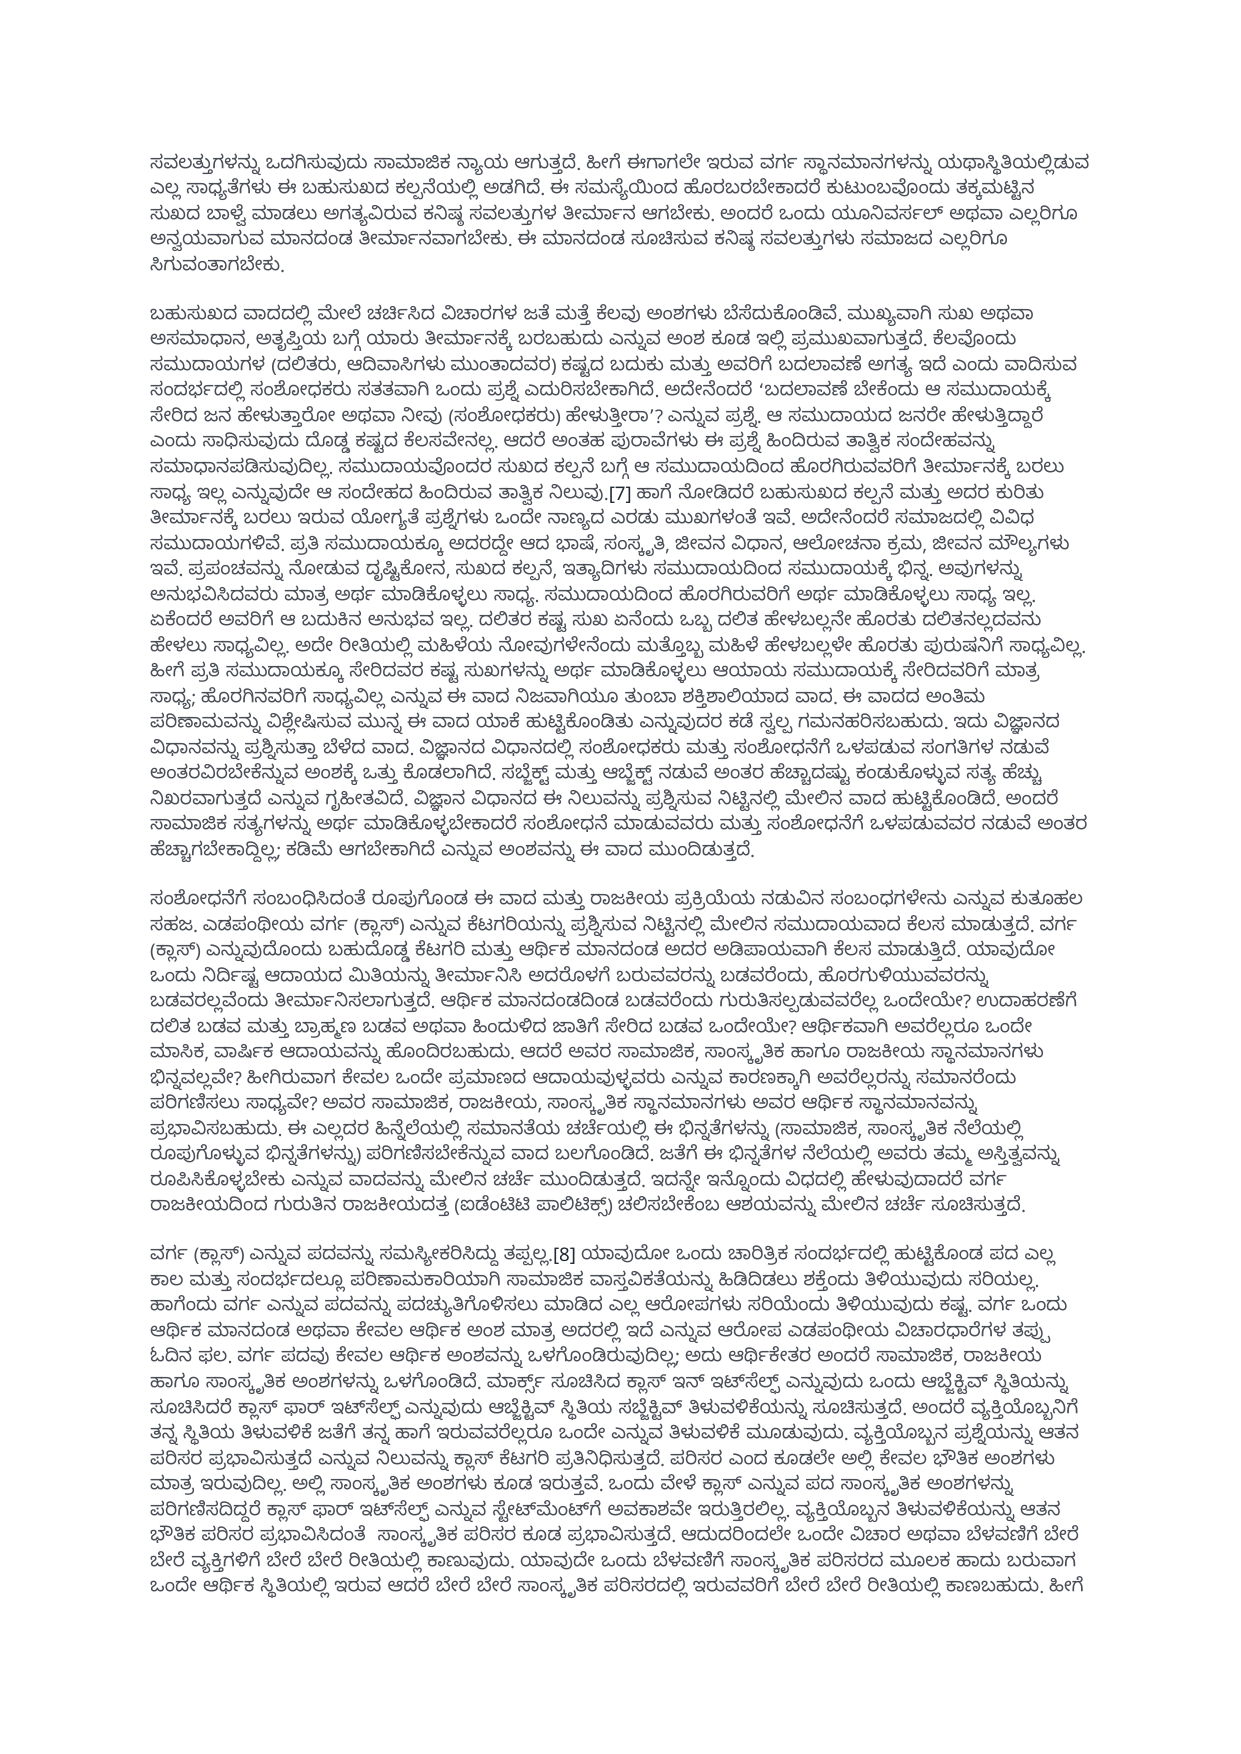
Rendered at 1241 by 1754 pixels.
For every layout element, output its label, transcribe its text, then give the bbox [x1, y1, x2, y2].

text ಸಂಶೋಧನೆಗೆ ಸಂಬಂಧಿಸಿದಂತೆ ರೂಪುಗೊಂಡ ಈ ವಾದ ಮತ್ತು ರಾಜಕೀಯ ಪ್ರಕ್ರಿಯೆಯ ನಡುವಿನ ಸಂಬಂಧಗಳೇನು ಎನ್ನುವ ಕುತೂಹಲ ಸಹಜ. ಎಡಪಂಥೀಯ ವರ್ಗ (ಕ್ಲಾಸ್) ಎನ್ನುವ ಕೆಟಗರಿಯನ್ನು ಪ್ರಶ್ನಿಸುವ ನಿಟ್ಟಿನಲ್ಲಿ ಮೇಲಿನ ಸಮುದಾಯವಾದ ಕೆಲಸ ಮಾಡುತ್ತದೆ. ವರ್ಗ (ಕ್ಲಾಸ್) ಎನ್ನುವುದೊಂದು ಬಹುದೊಡ್ಡ ಕೆಟಗರಿ ಮತ್ತು ಆರ್ಥಿಕ ಮಾನದಂಡ ಅದರ ಅಡಿಪಾಯವಾಗಿ ಕೆಲಸ ಮಾಡುತ್ತಿದೆ. ಯಾವುದೋ ಒಂದು ನಿರ್ದಿಷ್ಟ ಆದಾಯದ ಮಿತಿಯನ್ನು ತೀರ್ಮಾನಿಸಿ ಅದರೊಳಗೆ ಬರುವವರನ್ನು ಬಡವರೆಂದು, ಹೊರಗುಳಿಯುವವರನ್ನು ಬಡವರಲ್ಲವೆಂದು ತೀರ್ಮಾನಿಸಲಾಗುತ್ತದೆ. ಆರ್ಥಿಕ ಮಾನದಂಡದಿಂಡ ಬಡವರೆಂದು ಗುರುತಿಸಲ್ಪಡುವವರೆಲ್ಲ ಒಂದೇಯೇ? ಉದಾಹರಣೆಗೆ ದಲಿತ ಬಡವ ಮತ್ತು ಬ್ರಾಹ್ಮಣ ಬಡವ ಅಥವಾ ಹಿಂದುಳಿದ ಜಾತಿಗೆ ಸೇರಿದ ಬಡವ ಒಂದೇಯೇ? ಆರ್ಥಿಕವಾಗಿ ಅವರೆಲ್ಲರೂ ಒಂದೇ ಮಾಸಿಕ, ವಾರ್ಷಿಕ ಆದಾಯವನ್ನು ಹೊಂದಿರಬಹುದು. ಆದರೆ ಅವರ ಸಾಮಾಜಿಕ, ಸಾಂಸ್ಕೃತಿಕ ಹಾಗೂ ರಾಜಕೀಯ ಸ್ಥಾನಮಾನಗಳು ಭಿನ್ನವಲ್ಲವೇ? ಹೀಗಿರುವಾಗ ಕೇವಲ ಒಂದೇ ಪ್ರಮಾಣದ ಆದಾಯವುಳ್ಳವರು ಎನ್ನುವ ಕಾರಣಕ್ಕಾಗಿ ಅವರೆಲ್ಲರನ್ನು ಸಮಾನರೆಂದು ಪರಿಗಣಿಸಲು ಸಾಧ್ಯವೇ? ಅವರ ಸಾಮಾಜಿಕ, ರಾಜಕೀಯ, ಸಾಂಸ್ಕೃತಿಕ ಸ್ಥಾನಮಾನಗಳು ಅವರ ಆರ್ಥಿಕ ಸ್ಥಾನಮಾನವನ್ನು ಪ್ರಭಾವಿಸಬಹುದು. ಈ ಎಲ್ಲದರ ಹಿನ್ನೆಲೆಯಲ್ಲಿ ಸಮಾನತೆಯ ಚರ್ಚೆಯಲ್ಲಿ ಈ ಭಿನ್ನತೆಗಳನ್ನು (ಸಾಮಾಜಿಕ, ಸಾಂಸ್ಕೃತಿಕ ನೆಲೆಯಲ್ಲಿ ರೂಪುಗೊಳ್ಳುವ ಭಿನ್ನತೆಗಳನ್ನು) ಪರಿಗಣಿಸಬೇಕೆನ್ನುವ ವಾದ ಬಲಗೊಂಡಿದೆ. ಜತೆಗೆ ಈ ಭಿನ್ನತೆಗಳ ನೆಲೆಯಲ್ಲಿ ಅವರು ತಮ್ಮ ಅಸ್ತಿತ್ವವನ್ನು ರೂಪಿಸಿಕೊಳ್ಳಬೇಕು ಎನ್ನುವ ವಾದವನ್ನು ಮೇಲಿನ ಚರ್ಚೆ ಮುಂದಿಡುತ್ತದೆ. ಇದನ್ನೇ ಇನ್ನೊಂದು ವಿಧದಲ್ಲಿ ಹೇಳುವುದಾದರೆ ವರ್ಗ ರಾಜಕೀಯದಿಂದ ಗುರುತಿನ ರಾಜಕೀಯದತ್ತ (ಐಡೆಂಟಿಟಿ ಪಾಲಿಟಿಕ್ಸ್) ಚಲಿಸಬೇಕೆಂಬ ಆಶಯವನ್ನು ಮೇಲಿನ ಚರ್ಚೆ ಸೂಚಿಸುತ್ತದೆ. [150, 886, 1090, 1218]
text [150, 150, 1090, 278]
text ಬಹುಸುಖದ ವಾದದಲ್ಲಿ ಮೇಲೆ ಚರ್ಚಿಸಿದ ವಿಚಾರಗಳ ಜತೆ ಮತ್ತೆ ಕೆಲವು ಅಂಶಗಳು ಬೆಸೆದುಕೊಂಡಿವೆ. ಮುಖ್ಯವಾಗಿ ಸುಖ ಅಥವಾ ಅಸಮಾಧಾನ, ಅತೃಪ್ತಿಯ ಬಗ್ಗೆ ಯಾರು ತೀರ್ಮಾನಕ್ಕೆ ಬರಬಹುದು ಎನ್ನುವ ಅಂಶ ಕೂಡ ಇಲ್ಲಿ ಪ್ರಮುಖವಾಗುತ್ತದೆ. ಕೆಲವೊಂದು ಸಮುದಾಯಗಳ (ದಲಿತರು, ಆದಿವಾಸಿಗಳು ಮುಂತಾದವರ) ಕಷ್ಟದ ಬದುಕು ಮತ್ತು ಅವರಿಗೆ ಬದಲಾವಣೆ ಅಗತ್ಯ ಇದೆ ಎಂದು ವಾದಿಸುವ ಸಂದರ್ಭದಲ್ಲಿ ಸಂಶೋಧಕರು ಸತತವಾಗಿ ಒಂದು ಪ್ರಶ್ನೆ ಎದುರಿಸಬೇಕಾಗಿದೆ. ಅದೇನೆಂದರೆ ‘ಬದಲಾವಣೆ ಬೇಕೆಂದು ಆ ಸಮುದಾಯಕ್ಕೆ ಸೇರಿದ ಜನ ಹೇಳುತ್ತಾರೋ ಅಥವಾ ನೀವು (ಸಂಶೋಧಕರು) ಹೇಳುತ್ತೀರಾ’? ಎನ್ನುವ ಪ್ರಶ್ನೆ. ಆ ಸಮುದಾಯದ ಜನರೇ ಹೇಳುತ್ತಿದ್ದಾರೆ ಎಂದು ಸಾಧಿಸುವುದು ದೊಡ್ಡ ಕಷ್ಟದ ಕೆಲಸವೇನಲ್ಲ. ಆದರೆ ಅಂತಹ ಪುರಾವೆಗಳು ಈ ಪ್ರಶ್ನೆ ಹಿಂದಿರುವ ತಾತ್ವಿಕ ಸಂದೇಹವನ್ನು ಸಮಾಧಾನಪಡಿಸುವುದಿಲ್ಲ. ಸಮುದಾಯವೊಂದರ ಸುಖದ ಕಲ್ಪನೆ ಬಗ್ಗೆ ಆ ಸಮುದಾಯದಿಂದ ಹೊರಗಿರುವವರಿಗೆ ತೀರ್ಮಾನಕ್ಕೆ ಬರಲು ಸಾಧ್ಯ ಇಲ್ಲ ಎನ್ನುವುದೇ ಆ ಸಂದೇಹದ ಹಿಂದಿರುವ ತಾತ್ವಿಕ ನಿಲುವು.[7] ಹಾಗೆ ನೋಡಿದರೆ ಬಹುಸುಖದ ಕಲ್ಪನೆ ಮತ್ತು ಅದರ ಕುರಿತು ತೀರ್ಮಾನಕ್ಕೆ ಬರಲು ಇರುವ ಯೋಗ್ಯತೆ ಪ್ರಶ್ನೆಗಳು ಒಂದೇ ನಾಣ್ಯದ ಎರಡು ಮುಖಗಳಂತೆ ಇವೆ. ಅದೇನೆಂದರೆ ಸಮಾಜದಲ್ಲಿ ವಿವಿಧ ಸಮುದಾಯಗಳಿವೆ. ಪ್ರತಿ ಸಮುದಾಯಕ್ಕೂ ಅದರದ್ದೇ ಆದ ಭಾಷೆ, ಸಂಸ್ಕೃತಿ, ಜೀವನ ವಿಧಾನ, ಆಲೋಚನಾ ಕ್ರಮ, ಜೀವನ ಮೌಲ್ಯಗಳು ಇವೆ. ಪ್ರಪಂಚವನ್ನು ನೋಡುವ ದೃಷ್ಟಿಕೋನ, ಸುಖದ ಕಲ್ಪನೆ, ಇತ್ಯಾದಿಗಳು ಸಮುದಾಯದಿಂದ ಸಮುದಾಯಕ್ಕೆ ಭಿನ್ನ. ಅವುಗಳನ್ನು ಅನುಭವಿಸಿದವರು ಮಾತ್ರ ಅರ್ಥ ಮಾಡಿಕೊಳ್ಳಲು ಸಾಧ್ಯ. ಸಮುದಾಯದಿಂದ ಹೊರಗಿರುವರಿಗೆ ಅರ್ಥ ಮಾಡಿಕೊಳ್ಳಲು ಸಾಧ್ಯ ಇಲ್ಲ. ಏಕೆಂದರೆ ಅವರಿಗೆ ಆ ಬದುಕಿನ ಅನುಭವ ಇಲ್ಲ. ದಲಿತರ ಕಷ್ಟ ಸುಖ ಏನೆಂದು ಒಬ್ಬ ದಲಿತ ಹೇಳಬಲ್ಲನೇ ಹೊರತು ದಲಿತನಲ್ಲದವನು ಹೇಳಲು ಸಾಧ್ಯವಿಲ್ಲ. ಅದೇ ರೀತಿಯಲ್ಲಿ ಮಹಿಳೆಯ ನೋವುಗಳೇನೆಂದು ಮತ್ತೊಬ್ಬ ಮಹಿಳೆ ಹೇಳಬಲ್ಲಳೇ ಹೊರತು ಪುರುಷನಿಗೆ ಸಾಧ್ಯವಿಲ್ಲ. ಹೀಗೆ ಪ್ರತಿ ಸಮುದಾಯಕ್ಕೂ ಸೇರಿದವರ ಕಷ್ಟ ಸುಖಗಳನ್ನು ಅರ್ಥ ಮಾಡಿಕೊಳ್ಳಲು ಆಯಾಯ ಸಮುದಾಯಕ್ಕೆ ಸೇರಿದವರಿಗೆ ಮಾತ್ರ ಸಾಧ್ಯ; ಹೊರಗಿನವರಿಗೆ ಸಾಧ್ಯವಿಲ್ಲ ಎನ್ನುವ ಈ ವಾದ ನಿಜವಾಗಿಯೂ ತುಂಬಾ ಶಕ್ತಿಶಾಲಿಯಾದ ವಾದ. ಈ ವಾದದ ಅಂತಿಮ ಪರಿಣಾಮವನ್ನು ವಿಶ್ಲೇಷಿಸುವ ಮುನ್ನ ಈ ವಾದ ಯಾಕೆ ಹುಟ್ಟಿಕೊಂಡಿತು ಎನ್ನುವುದರ ಕಡೆ ಸ್ವಲ್ಪ ಗಮನಹರಿಸಬಹುದು. ಇದು ವಿಜ್ಞಾನದ ವಿಧಾನವನ್ನು ಪ್ರಶ್ನಿಸುತ್ತಾ ಬೆಳೆದ ವಾದ. ವಿಜ್ಞಾನದ ವಿಧಾನದಲ್ಲಿ ಸಂಶೋಧಕರು ಮತ್ತು ಸಂಶೋಧನೆಗೆ ಒಳಪಡುವ ಸಂಗತಿಗಳ ನಡುವೆ ಅಂತರವಿರಬೇಕೆನ್ನುವ ಅಂಶಕ್ಕೆ ಒತ್ತು ಕೊಡಲಾಗಿದೆ. ಸಬ್ಜೆಕ್ಟ್ ಮತ್ತು ಆಬ್ಜೆಕ್ಟ್ ನಡುವೆ ಅಂತರ ಹೆಚ್ಚಾದಷ್ಟು ಕಂಡುಕೊಳ್ಳುವ ಸತ್ಯ ಹೆಚ್ಚು ನಿಖರವಾಗುತ್ತದೆ ಎನ್ನುವ ಗೃಹೀತವಿದೆ. ವಿಜ್ಞಾನ ವಿಧಾನದ ಈ ನಿಲುವನ್ನು ಪ್ರಶ್ನಿಸುವ ನಿಟ್ಟಿನಲ್ಲಿ ಮೇಲಿನ ವಾದ ಹುಟ್ಟಿಕೊಂಡಿದೆ. ಅಂದರೆ ಸಾಮಾಜಿಕ ಸತ್ಯಗಳನ್ನು ಅರ್ಥ ಮಾಡಿಕೊಳ್ಳಬೇಕಾದರೆ ಸಂಶೋಧನೆ ಮಾಡುವವರು ಮತ್ತು ಸಂಶೋಧನೆಗೆ ಒಳಪಡುವವರ ನಡುವೆ ಅಂತರ ಹೆಚ್ಚಾಗಬೇಕಾದ್ದಿಲ್ಲ; ಕಡಿಮೆ ಆಗಬೇಕಾಗಿದೆ ಎನ್ನುವ ಅಂಶವನ್ನು ಈ ವಾದ ಮುಂದಿಡುತ್ತದೆ. [150, 301, 1090, 863]
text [150, 1242, 1090, 1599]
